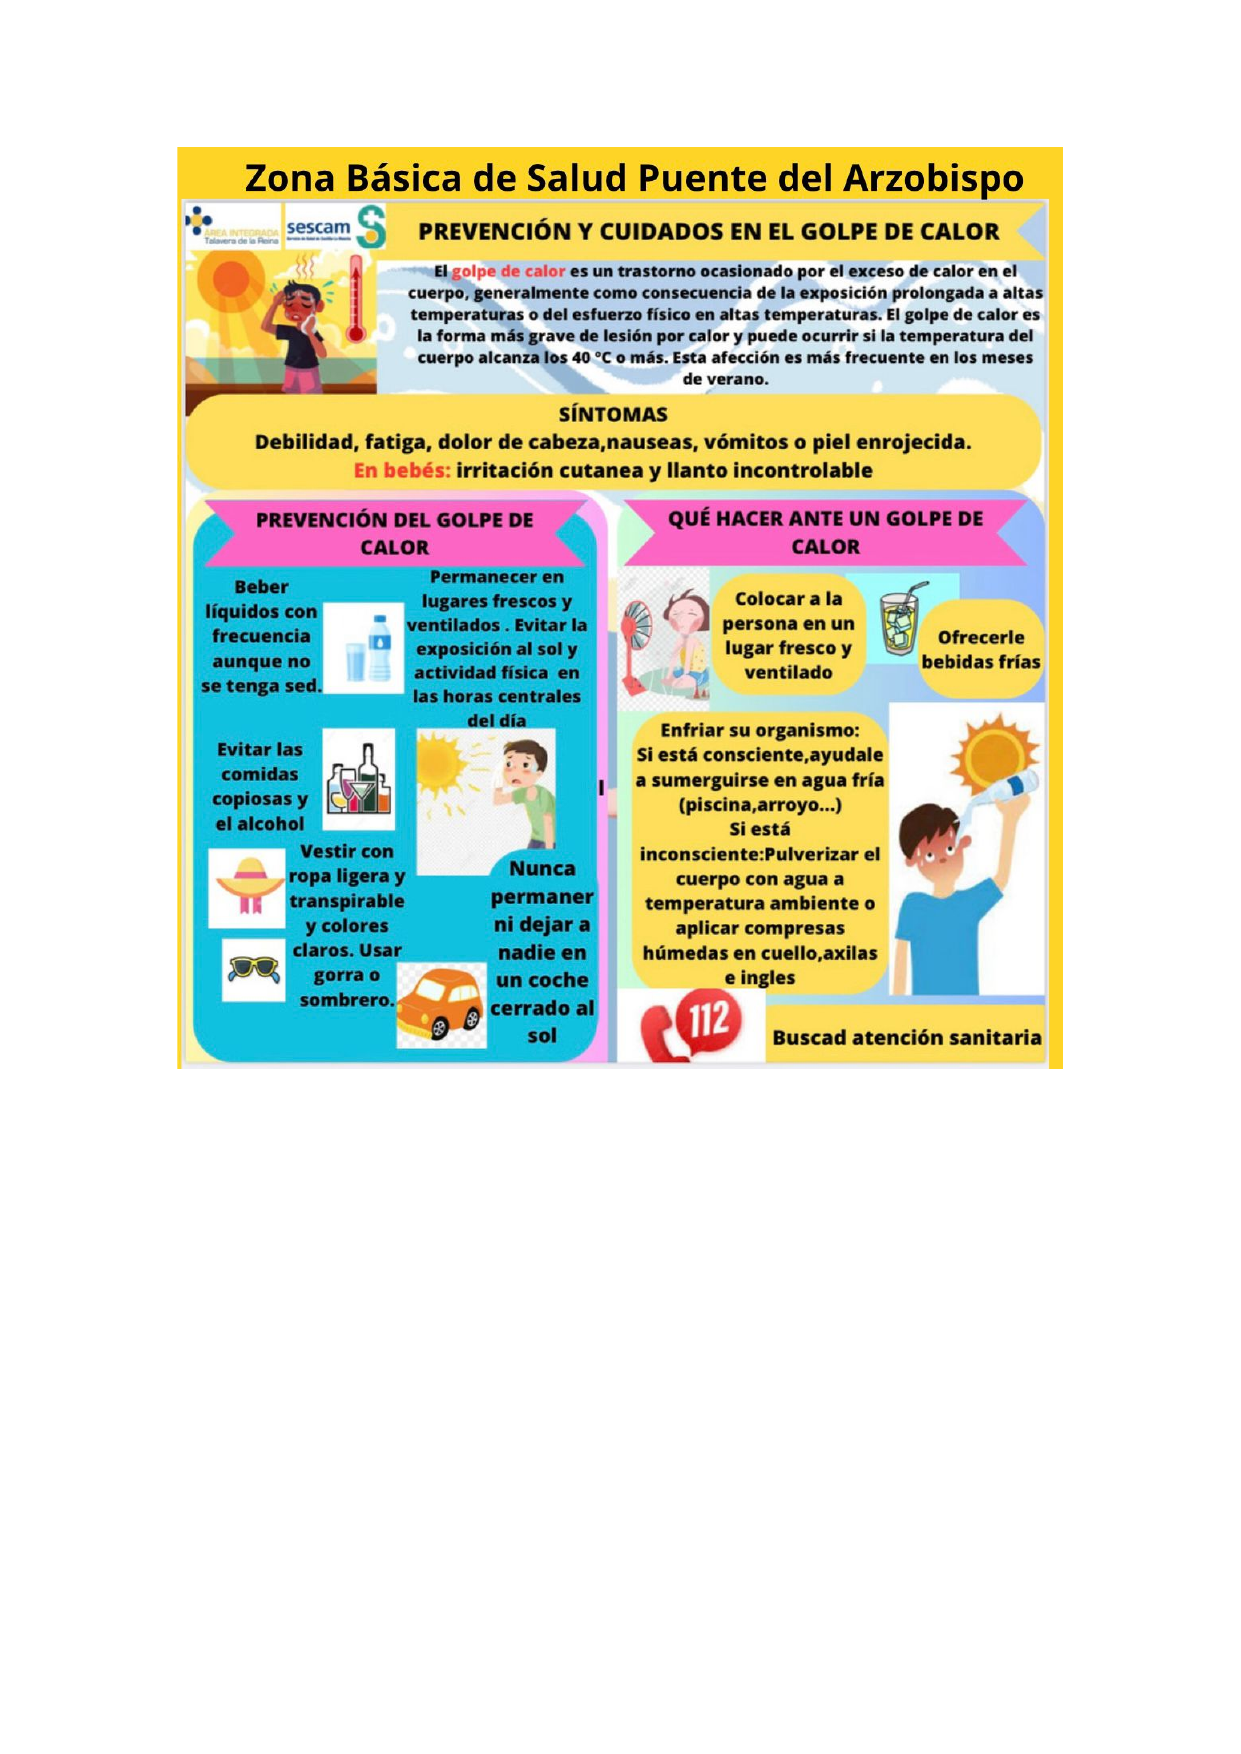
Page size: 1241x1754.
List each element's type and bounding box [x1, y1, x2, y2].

picture [177, 147, 1063, 1069]
